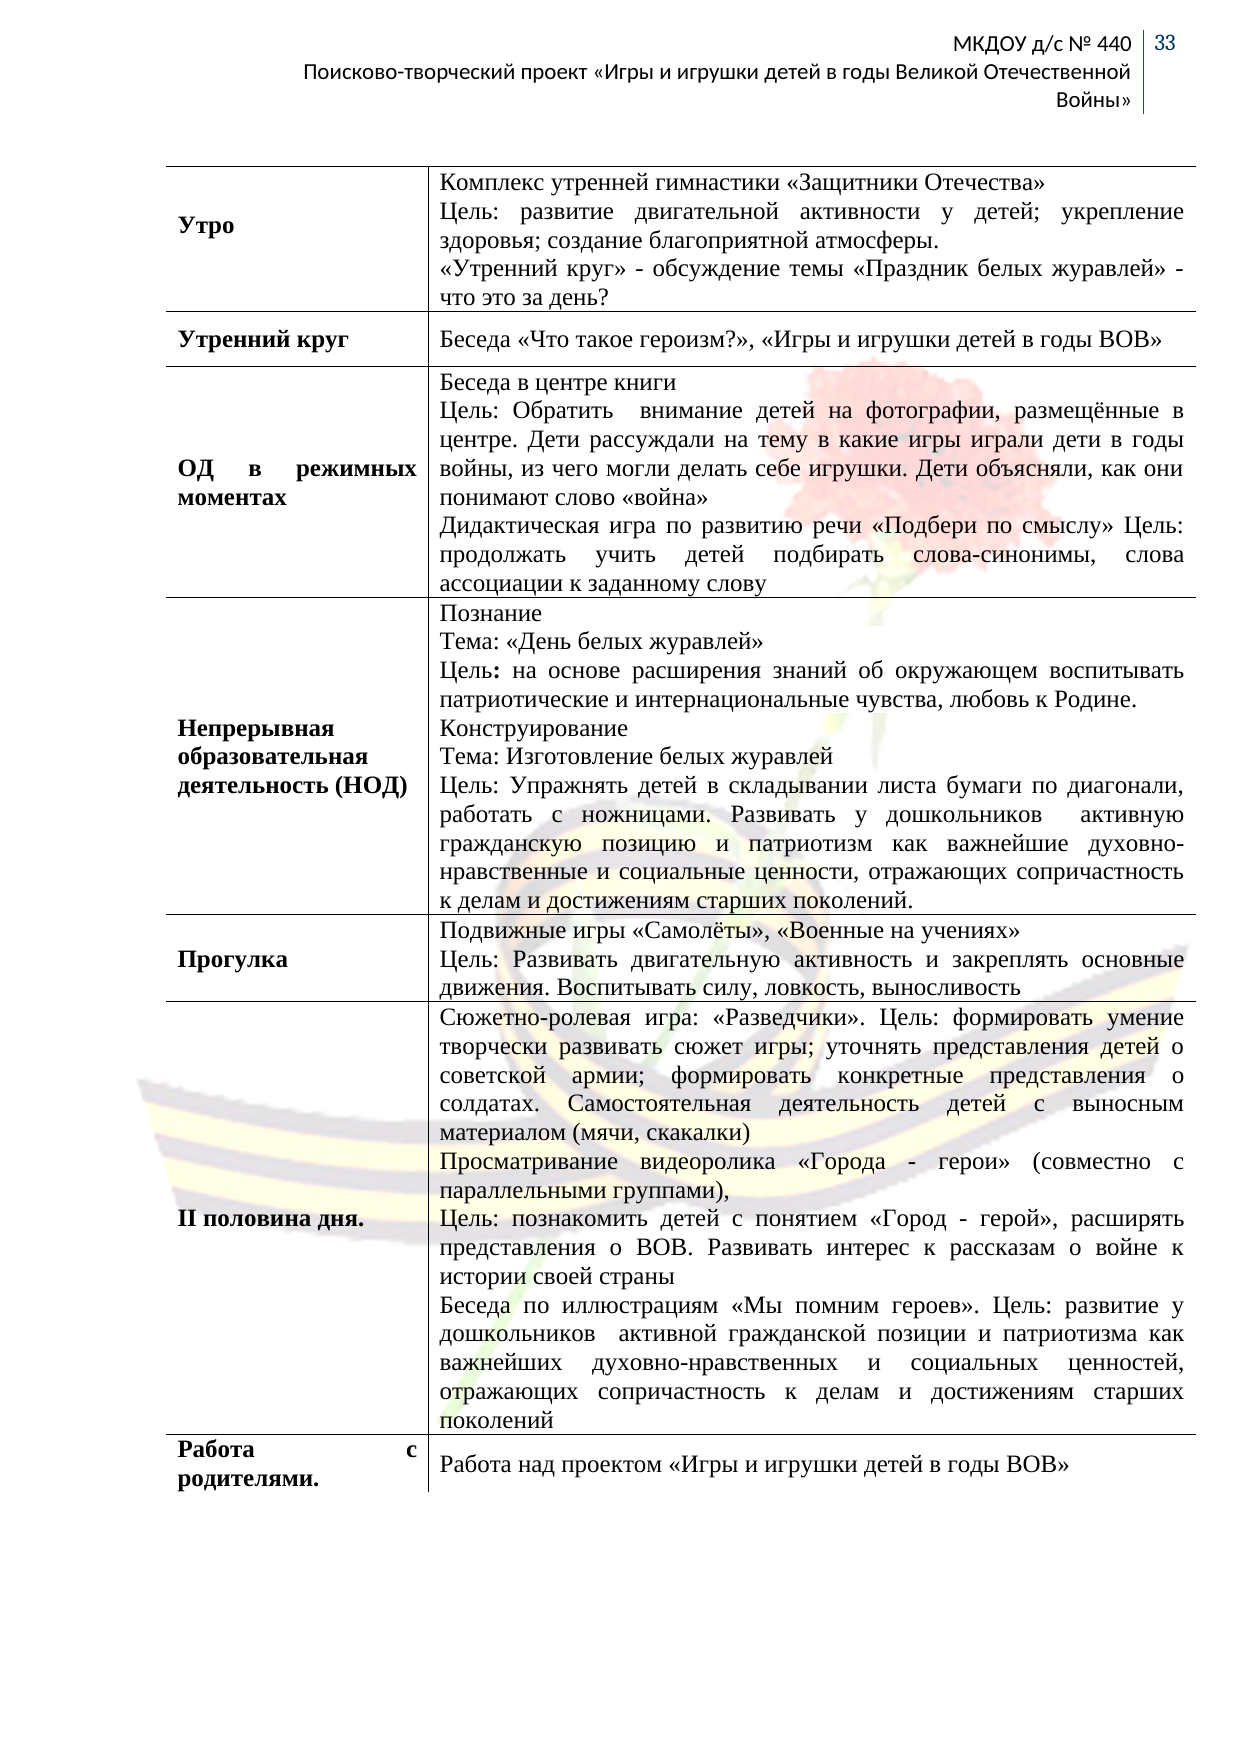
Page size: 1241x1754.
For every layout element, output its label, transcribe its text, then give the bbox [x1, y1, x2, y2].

table_cell Работа над проектом «Игры и игрушки детей в годы ВОВ» [429, 1435, 1196, 1492]
table_cell Утро [166, 167, 428, 311]
table_cell Подвижные игры «Самолёты», «Военные на учениях» Цель: Развивать двигательную активность и закреплять основные движения. Воспитывать силу, ловкость, выносливость [429, 915, 1196, 1001]
table_cell Познание Тема: «День белых журавлей» Цель: на основе расширения знаний об окружающем воспитывать патриотические и интернациональные чувства, любовь к Родине. Конструирование Тема: Изготовление белых журавлей Цель: Упражнять детей в складывании листа бумаги по диагонали, работать с ножницами. Развивать у дошкольников активную гражданскую позицию и патриотизм как важнейшие духовно-нравственные и социальные ценности, отражающих сопричастность к делам и достижениям старших поколений. [429, 598, 1196, 914]
table_cell ОД в режимных моментах [166, 367, 428, 597]
table_cell Беседа в центре книги Цель: Обратить внимание детей на фотографии, размещённые в центре. Дети рассуждали на тему в какие игры играли дети в годы войны, из чего могли делать себе игрушки. Дети объясняли, как они понимают слово «война» Дидактическая игра по развитию речи «Подбери по смыслу» Цель: продолжать учить детей подбирать слова-синонимы, слова ассоциации к заданному слову [429, 367, 1196, 597]
table_cell Работа с родителями. [166, 1435, 428, 1492]
table_cell II половина дня. [166, 1002, 428, 1433]
table_cell Утренний круг [166, 312, 428, 366]
table_cell Прогулка [166, 915, 428, 1001]
table_cell Непрерывная образовательная деятельность (НОД) [166, 598, 428, 914]
table_cell Беседа «Что такое героизм?», «Игры и игрушки детей в годы ВОВ» [429, 312, 1196, 366]
table_cell Сюжетно-ролевая игра: «Разведчики». Цель: формировать умение творчески развивать сюжет игры; уточнять представления детей о советской армии; формировать конкретные представления о солдатах. Самостоятельная деятельность детей с выносным материалом (мячи, скакалки) Просматривание видеоролика «Города - герои» (совместно с параллельными группами), Цель: познакомить детей с понятием «Город - герой», расширять представления о ВОВ. Развивать интерес к рассказам о войне к истории своей страны Беседа по иллюстрациям «Мы помним героев». Цель: развитие у дошкольников активной гражданской позиции и патриотизма как важнейших духовно-нравственных и социальных ценностей, отражающих сопричастность к делам и достижениям старших поколений [429, 1002, 1196, 1433]
table_cell Комплекс утренней гимнастики «Защитники Отечества» Цель: развитие двигательной активности у детей; укрепление здоровья; создание благоприятной атмосферы. «Утренний круг» - обсуждение темы «Праздник белых журавлей» - что это за день? [429, 167, 1196, 311]
